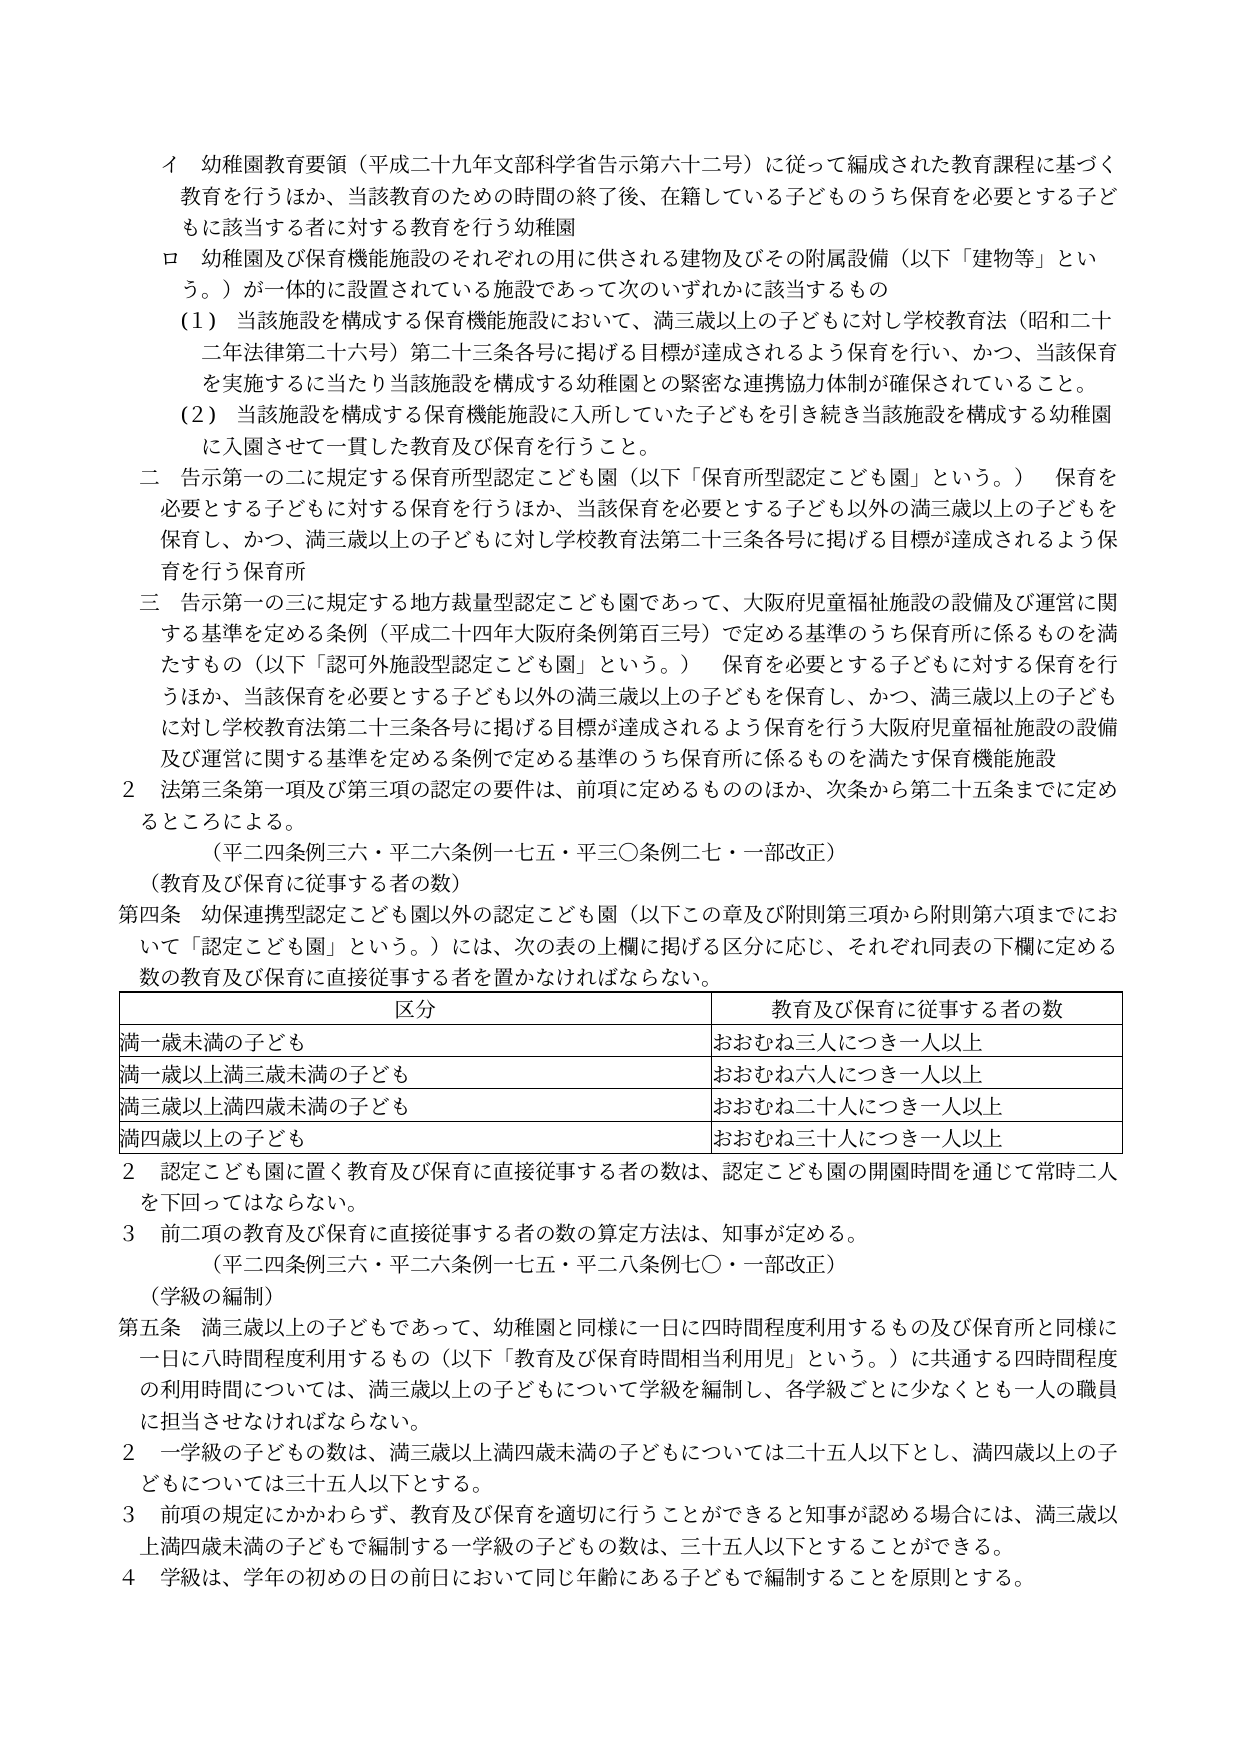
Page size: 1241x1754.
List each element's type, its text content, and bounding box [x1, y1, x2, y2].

text 三 告示第一の三に規定する地方裁量型認定こども園であって、大阪府児童福祉施設の設備及び運営に関する基準を定める条例（平成二十四年大阪府条例第百三号）で定める基準のうち保育所に係るものを満たすもの（以下「認可外施設型認定こども園」という。） 保育を必要とする子どもに対する保育を行うほか、当該保育を必要とする子ども以外の満三歳以上の子どもを保育し、かつ、満三歳以上の子どもに対し学校教育法第二十三条各号に掲げる目標が達成されるよう保育を行う大阪府児童福祉施設の設備及び運営に関する基準を定める条例で定める基準のうち保育所に係るものを満たす保育機能施設 [139, 585, 1122, 773]
table_cell おおむね二十人につき一人以上 [712, 1089, 1122, 1121]
text イ 幼稚園教育要領（平成二十九年文部科学省告示第六十二号）に従って編成された教育課程に基づく教育を行うほか、当該教育のための時間の終了後、在籍している子どものうち保育を必要とする子どもに該当する者に対する教育を行う幼稚園 [160, 148, 1122, 241]
text ２ 法第三条第一項及び第三項の認定の要件は、前項に定めるもののほか、次条から第二十五条までに定めるところによる。 [118, 773, 1122, 835]
text ４ 学級は、学年の初めの日の前日において同じ年齢にある子どもで編制することを原則とする。 [118, 1560, 1122, 1591]
text （平二四条例三六・平二六条例一七五・平三〇条例二七・一部改正） [201, 835, 1122, 866]
text （教育及び保育に従事する者の数） [139, 866, 1122, 898]
table_cell 満一歳未満の子ども [120, 1025, 711, 1056]
table_cell 満一歳以上満三歳未満の子ども [120, 1057, 711, 1088]
text （学級の編制） [139, 1279, 1122, 1310]
text (２) 当該施設を構成する保育機能施設に入所していた子どもを引き続き当該施設を構成する幼稚園に入園させて一貫した教育及び保育を行うこと。 [181, 398, 1122, 460]
text （平二四条例三六・平二六条例一七五・平二八条例七〇・一部改正） [201, 1248, 1122, 1279]
table_header 区分 [120, 993, 711, 1024]
table_header 教育及び保育に従事する者の数 [712, 993, 1122, 1024]
table_cell おおむね六人につき一人以上 [712, 1057, 1122, 1088]
table_cell 満四歳以上の子ども [120, 1122, 711, 1153]
text 第四条 幼保連携型認定こども園以外の認定こども園（以下この章及び附則第三項から附則第六項までにおいて「認定こども園」という。）には、次の表の上欄に掲げる区分に応じ、それぞれ同表の下欄に定める数の教育及び保育に直接従事する者を置かなければならない。 [118, 898, 1122, 991]
text 第五条 満三歳以上の子どもであって、幼稚園と同様に一日に四時間程度利用するもの及び保育所と同様に一日に八時間程度利用するもの（以下「教育及び保育時間相当利用児」という。）に共通する四時間程度の利用時間については、満三歳以上の子どもについて学級を編制し、各学級ごとに少なくとも一人の職員に担当させなければならない。 [118, 1310, 1122, 1435]
text ２ 一学級の子どもの数は、満三歳以上満四歳未満の子どもについては二十五人以下とし、満四歳以上の子どもについては三十五人以下とする。 [118, 1435, 1122, 1498]
text ロ 幼稚園及び保育機能施設のそれぞれの用に供される建物及びその附属設備（以下「建物等」という。）が一体的に設置されている施設であって次のいずれかに該当するもの [160, 241, 1122, 304]
table_cell おおむね三十人につき一人以上 [712, 1122, 1122, 1153]
text ３ 前項の規定にかかわらず、教育及び保育を適切に行うことができると知事が認める場合には、満三歳以上満四歳未満の子どもで編制する一学級の子どもの数は、三十五人以下とすることができる。 [118, 1498, 1122, 1560]
text ２ 認定こども園に置く教育及び保育に直接従事する者の数は、認定こども園の開園時間を通じて常時二人を下回ってはならない。 [118, 1154, 1122, 1216]
table_cell おおむね三人につき一人以上 [712, 1025, 1122, 1056]
text 二 告示第一の二に規定する保育所型認定こども園（以下「保育所型認定こども園」という。） 保育を必要とする子どもに対する保育を行うほか、当該保育を必要とする子ども以外の満三歳以上の子どもを保育し、かつ、満三歳以上の子どもに対し学校教育法第二十三条各号に掲げる目標が達成されるよう保育を行う保育所 [139, 460, 1122, 585]
table_cell 満三歳以上満四歳未満の子ども [120, 1089, 711, 1121]
text (１) 当該施設を構成する保育機能施設において、満三歳以上の子どもに対し学校教育法（昭和二十二年法律第二十六号）第二十三条各号に掲げる目標が達成されるよう保育を行い、かつ、当該保育を実施するに当たり当該施設を構成する幼稚園との緊密な連携協力体制が確保されていること。 [181, 304, 1122, 398]
text ３ 前二項の教育及び保育に直接従事する者の数の算定方法は、知事が定める。 [118, 1216, 1122, 1248]
